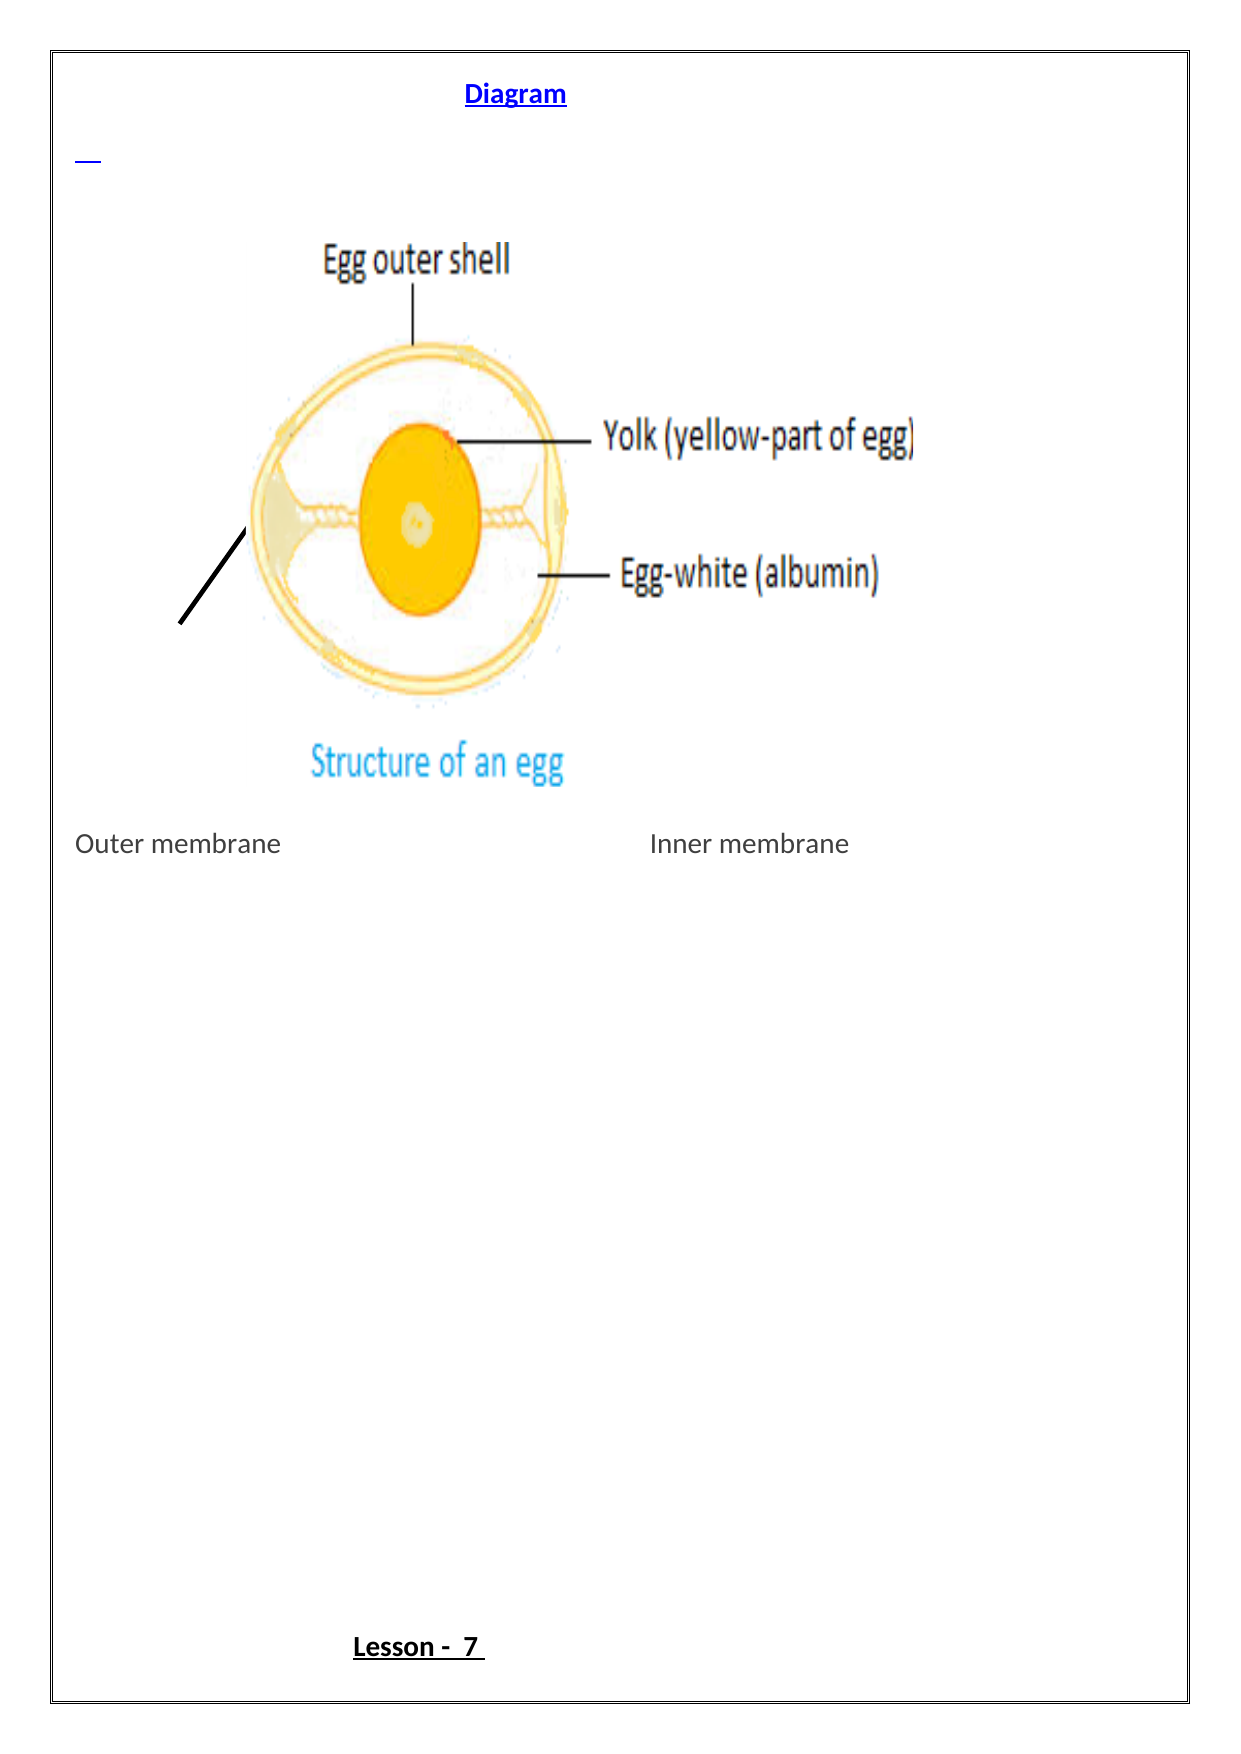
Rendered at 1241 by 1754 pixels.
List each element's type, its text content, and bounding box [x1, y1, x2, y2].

picture [245, 242, 914, 787]
text Diagram [75, 75, 1165, 111]
text Lesson - 7 [75, 1628, 1165, 1663]
text Outer membrane Inner membrane [75, 825, 1165, 861]
